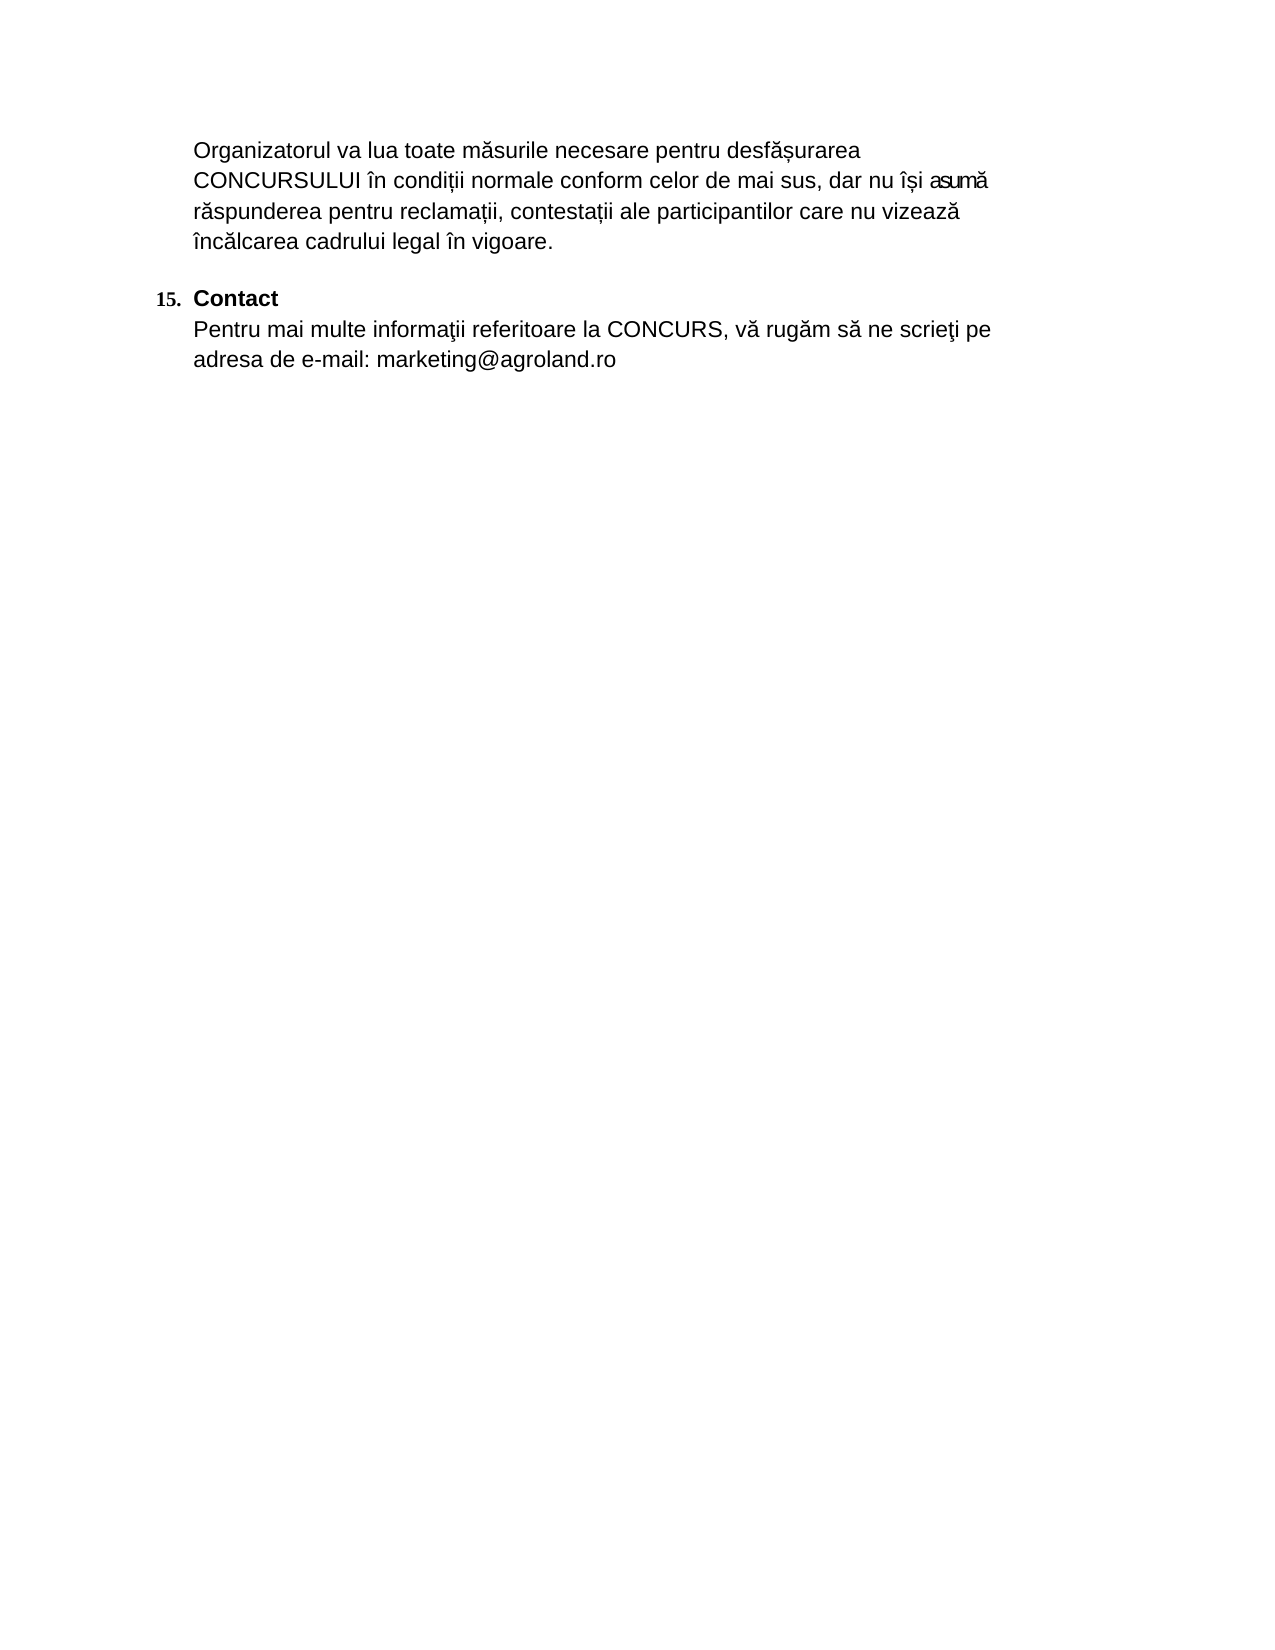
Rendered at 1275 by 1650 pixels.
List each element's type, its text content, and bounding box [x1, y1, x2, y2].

text Organizatorul va lua toate măsurile necesare pentru desfășurarea [193, 137, 1167, 163]
text Pentru mai multe informaţii referitoare la CONCURS, vă rugăm să ne scrieţi pe adresa de e-mail: marketing@agroland.ro [193, 316, 1066, 372]
text CONCURSULUI în condiții normale conform celor de mai sus, dar nu își asumă răspunderea pentru reclamații, contestații ale participantilor care nu vizează încălcarea cadrului legal în vigoare. [193, 167, 1072, 254]
subtitle Contact [156, 285, 1167, 312]
